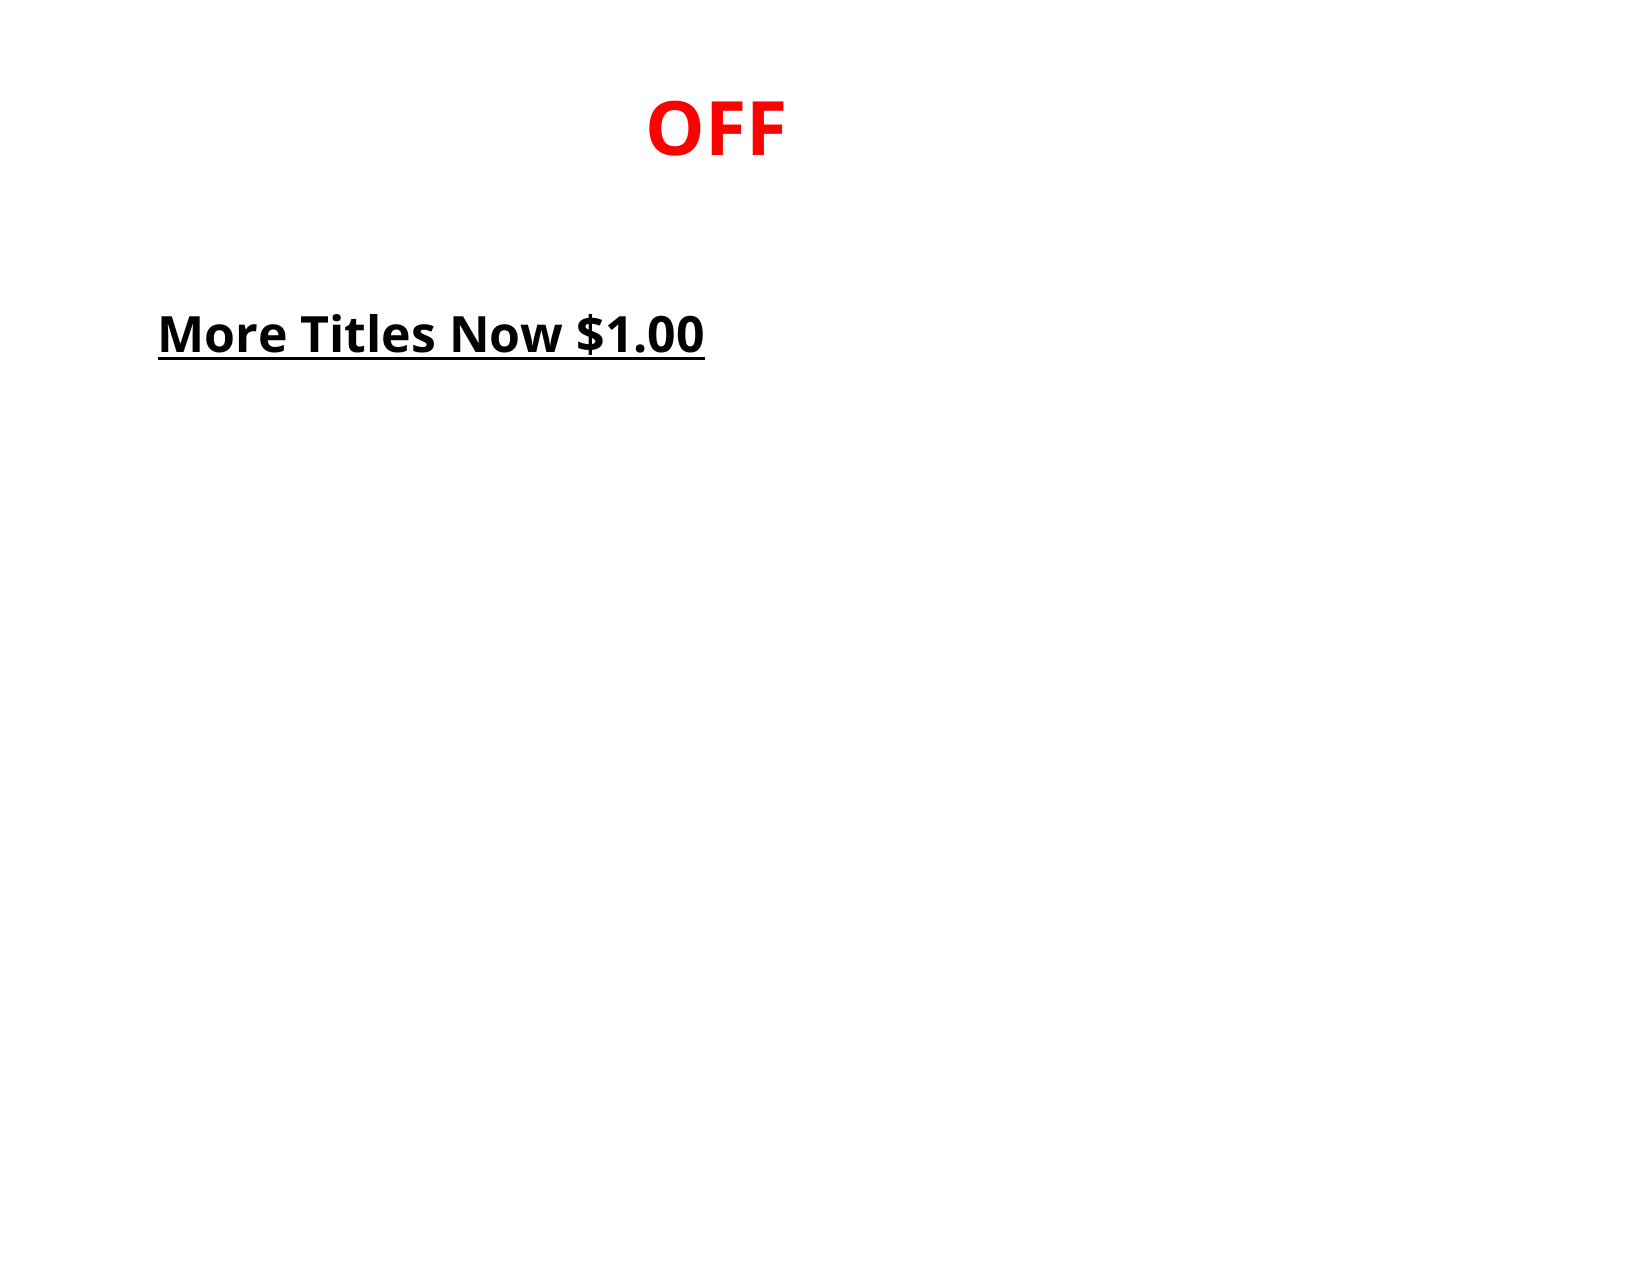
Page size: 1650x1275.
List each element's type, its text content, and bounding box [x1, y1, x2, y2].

text OFF [150, 75, 787, 177]
text More Titles Now $1.00 [75, 299, 787, 367]
